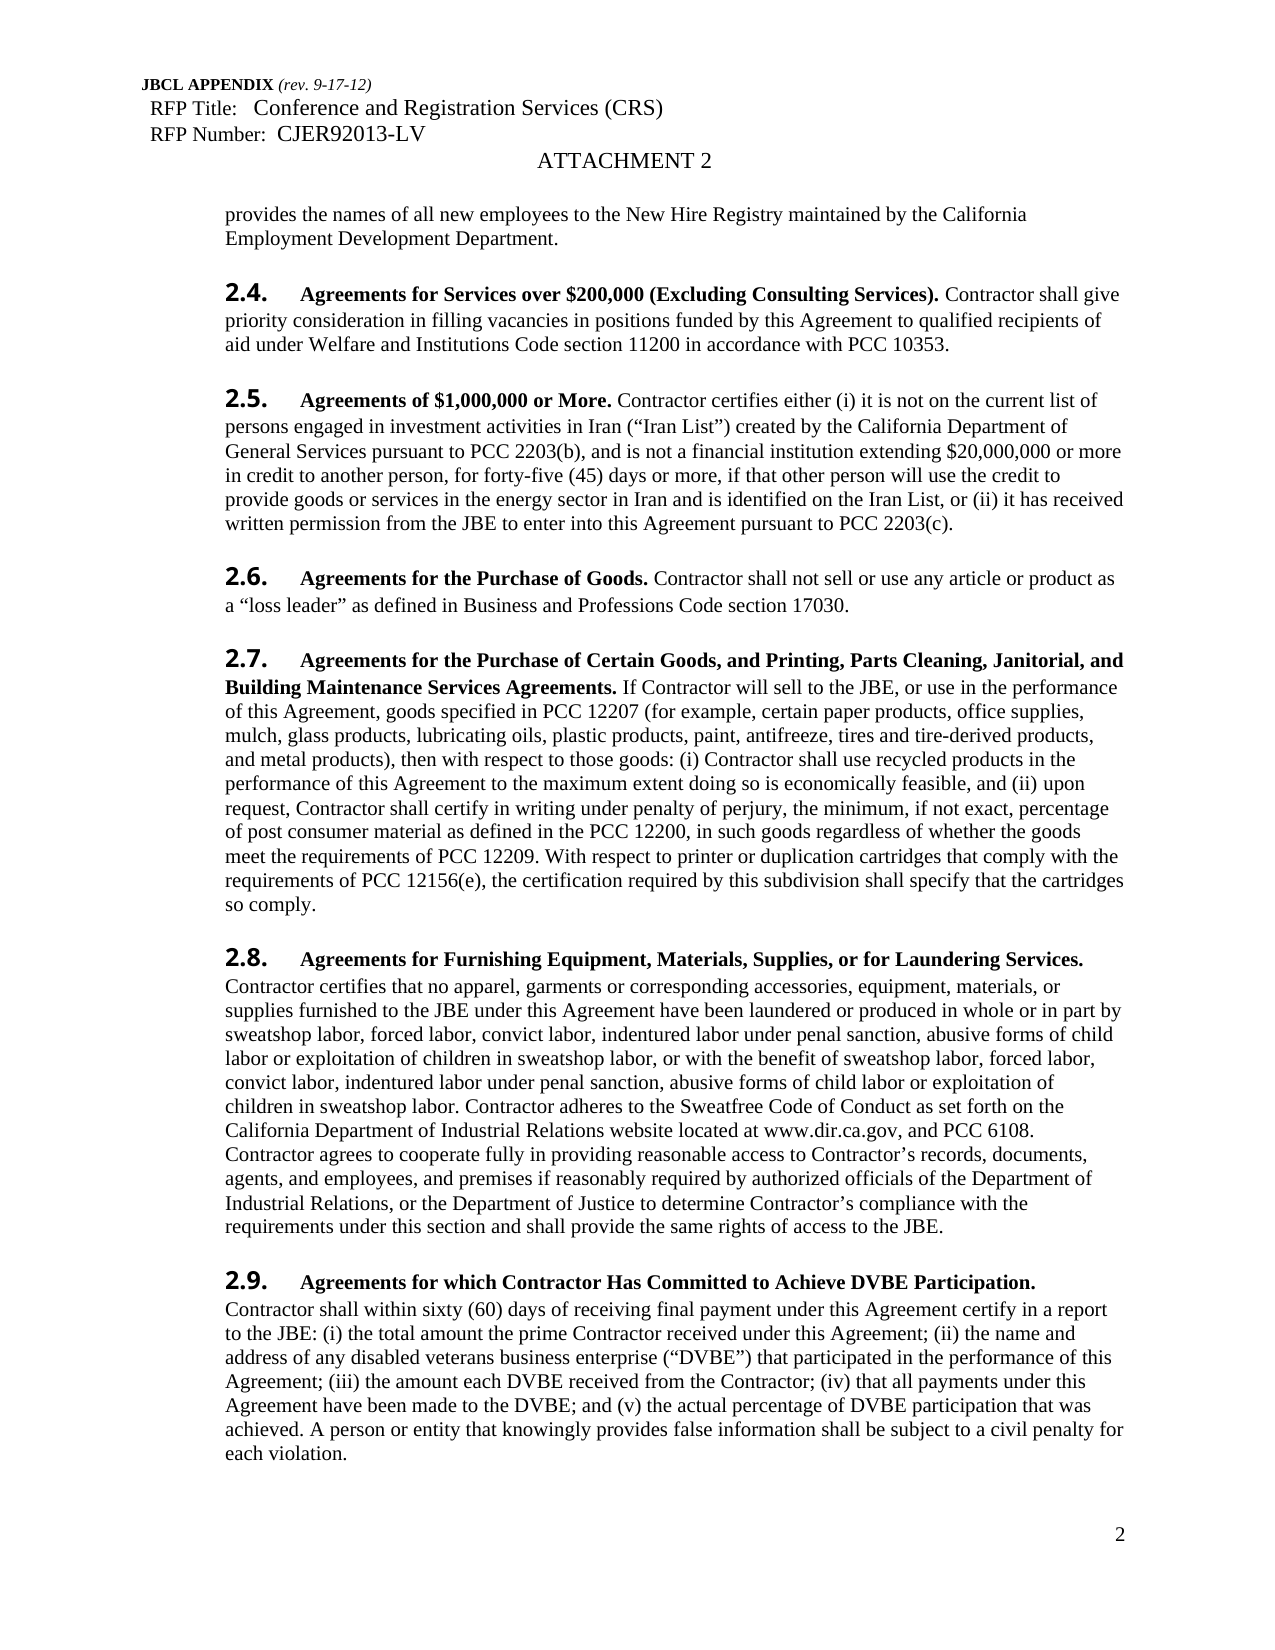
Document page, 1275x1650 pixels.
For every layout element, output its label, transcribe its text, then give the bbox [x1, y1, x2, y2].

list Agreements for the Purchase of Goods. Contractor shall not sell or use any article or product as a “loss leader” as defined in Business and Professions Code section 17030. [225, 559, 1125, 617]
list Agreements for which Contractor Has Committed to Achieve DVBE Participation. Contractor shall within sixty (60) days of receiving final payment under this Agreement certify in a report to the JBE: (i) the total amount the prime Contractor received under this Agreement; (ii) the name and address of any disabled veterans business enterprise (“DVBE”) that participated in the performance of this Agreement; (iii) the amount each DVBE received from the Contractor; (iv) that all payments under this Agreement have been made to the DVBE; and (v) the actual percentage of DVBE participation that was achieved. A person or entity that knowingly provides false information shall be subject to a civil penalty for each violation. [225, 1263, 1125, 1465]
list Agreements for the Purchase of Certain Goods, and Printing, Parts Cleaning, Janitorial, and Building Maintenance Services Agreements. If Contractor will sell to the JBE, or use in the performance of this Agreement, goods specified in PCC 12207 (for example, certain paper products, office supplies, mulch, glass products, lubricating oils, plastic products, paint, antifreeze, tires and tire-derived products, and metal products), then with respect to those goods: (i) Contractor shall use recycled products in the performance of this Agreement to the maximum extent doing so is economically feasible, and (ii) upon request, Contractor shall certify in writing under penalty of perjury, the minimum, if not exact, percentage of post consumer material as defined in the PCC 12200, in such goods regardless of whether the goods meet the requirements of PCC 12209. With respect to printer or duplication cartridges that comply with the requirements of PCC 12156(e), the certification required by this subdivision shall specify that the cartridges so comply. [225, 641, 1125, 916]
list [225, 202, 1125, 250]
list Agreements of $1,000,000 or More. Contractor certifies either (i) it is not on the current list of persons engaged in investment activities in Iran (“Iran List”) created by the California Department of General Services pursuant to PCC 2203(b), and is not a financial institution extending $20,000,000 or more in credit to another person, for forty-five (45) days or more, if that other person will use the credit to provide goods or services in the energy sector in Iran and is identified on the Iran List, or (ii) it has received written permission from the JBE to enter into this Agreement pursuant to PCC 2203(c). [225, 380, 1125, 535]
list Agreements for Services over $200,000 (Excluding Consulting Services). Contractor shall give priority consideration in filling vacancies in positions funded by this Agreement to qualified recipients of aid under Welfare and Institutions Code section 11200 in accordance with PCC 10353. [225, 274, 1125, 356]
list Agreements for Furnishing Equipment, Materials, Supplies, or for Laundering Services. Contractor certifies that no apparel, garments or corresponding accessories, equipment, materials, or supplies furnished to the JBE under this Agreement have been laundered or produced in whole or in part by sweatshop labor, forced labor, convict labor, indentured labor under penal sanction, abusive forms of child labor or exploitation of children in sweatshop labor, or with the benefit of sweatshop labor, forced labor, convict labor, indentured labor under penal sanction, abusive forms of child labor or exploitation of children in sweatshop labor. Contractor adheres to the Sweatfree Code of Conduct as set forth on the California Department of Industrial Relations website located at www.dir.ca.gov, and PCC 6108. Contractor agrees to cooperate fully in providing reasonable access to Contractor’s records, documents, agents, and employees, and premises if reasonably required by authorized officials of the Department of Industrial Relations, or the Department of Justice to determine Contractor’s compliance with the requirements under this section and shall provide the same rights of access to the JBE. [225, 940, 1125, 1238]
